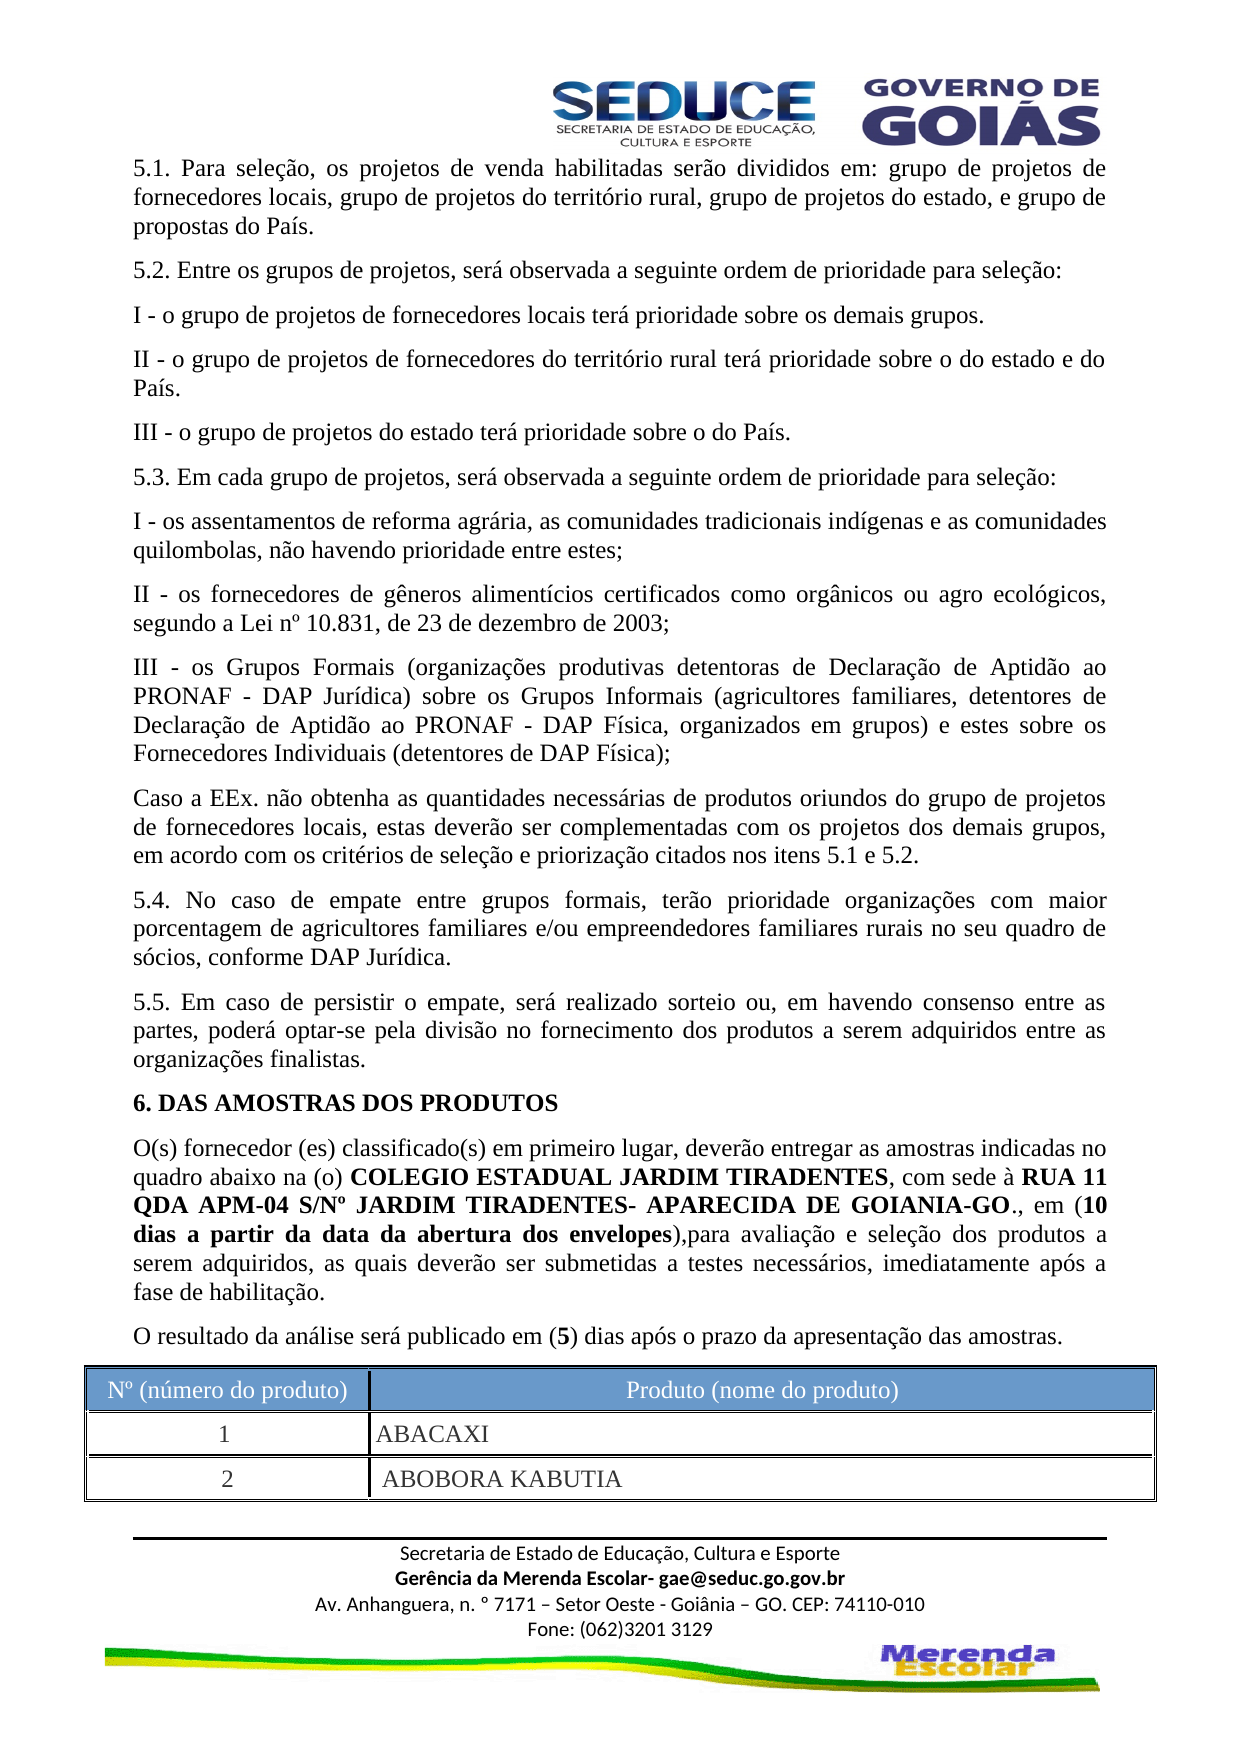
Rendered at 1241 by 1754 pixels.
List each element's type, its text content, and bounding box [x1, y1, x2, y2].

text I - o grupo de projetos de fornecedores locais terá prioridade sobre os demais grupos. [133, 300, 1107, 328]
table_cell ABACAXI [369, 1410, 1155, 1454]
text II - os fornecedores de gêneros alimentícios certificados como orgânicos ou agro ecológicos, segundo a Lei nº 10.831, de 23 de dezembro de 2003; [133, 579, 1107, 637]
table_cell 1 [85, 1410, 369, 1454]
text II - o grupo de projetos de fornecedores do território rural terá prioridade sobre o do estado e do País. [133, 344, 1107, 402]
text O(s) fornecedor (es) classificado(s) em primeiro lugar, deverão entregar as amostras indicadas no quadro abaixo na (o) COLEGIO ESTADUAL JARDIM TIRADENTES, com sede à RUA 11 QDA APM-04 S/Nº JARDIM TIRADENTES- APARECIDA DE GOIANIA-GO., em (10 dias a partir da data da abertura dos envelopes),para avaliação e seleção dos produtos a serem adquiridos, as quais deverão ser submetidas a testes necessários, imediatamente após a fase de habilitação. [133, 1133, 1107, 1305]
table_cell 2 [87, 1454, 369, 1499]
text 5.1. Para seleção, os projetos de venda habilitadas serão divididos em: grupo de projetos de fornecedores locais, grupo de projetos do território rural, grupo de projetos do estado, e grupo de propostas do País. [133, 153, 1107, 240]
text 5.3. Em cada grupo de projetos, será observada a seguinte ordem de prioridade para seleção: [133, 462, 1107, 490]
text 5.5. Em caso de persistir o empate, será realizado sorteio ou, em havendo consenso entre as partes, poderá optar-se pela divisão no fornecimento dos produtos a serem adquiridos entre as organizações finalistas. [133, 987, 1107, 1073]
text 5.2. Entre os grupos de projetos, será observada a seguinte ordem de prioridade para seleção: [133, 255, 1107, 284]
text Caso a EEx. não obtenha as quantidades necessárias de produtos oriundos do grupo de projetos de fornecedores locais, estas deverão ser complementadas com os projetos dos demais grupos, em acordo com os critérios de seleção e priorização citados nos itens 5.1 e 5.2. [133, 783, 1107, 869]
text 6. DAS AMOSTRAS DOS PRODUTOS [133, 1088, 1107, 1117]
text III - o grupo de projetos do estado terá prioridade sobre o do País. [133, 417, 1107, 446]
text O resultado da análise será publicado em (5) dias após o prazo da apresentação das amostras. [133, 1321, 1107, 1350]
table_header Nº (número do produto) [87, 1367, 369, 1410]
text 5.4. No caso de empate entre grupos formais, terão prioridade organizações com maior porcentagem de agricultores familiares e/ou empreendedores familiares rurais no seu quadro de sócios, conforme DAP Jurídica. [133, 885, 1107, 971]
table_cell ABOBORA KABUTIA [369, 1454, 1154, 1499]
table_header Produto (nome do produto) [369, 1369, 1154, 1410]
text III - os Grupos Formais (organizações produtivas detentoras de Declaração de Aptidão ao PRONAF - DAP Jurídica) sobre os Grupos Informais (agricultores familiares, detentores de Declaração de Aptidão ao PRONAF - DAP Física, organizados em grupos) e estes sobre os Fornecedores Individuais (detentores de DAP Física); [133, 652, 1107, 767]
text I - os assentamentos de reforma agrária, as comunidades tradicionais indígenas e as comunidades quilombolas, não havendo prioridade entre estes; [133, 506, 1107, 563]
picture [552, 73, 1108, 154]
